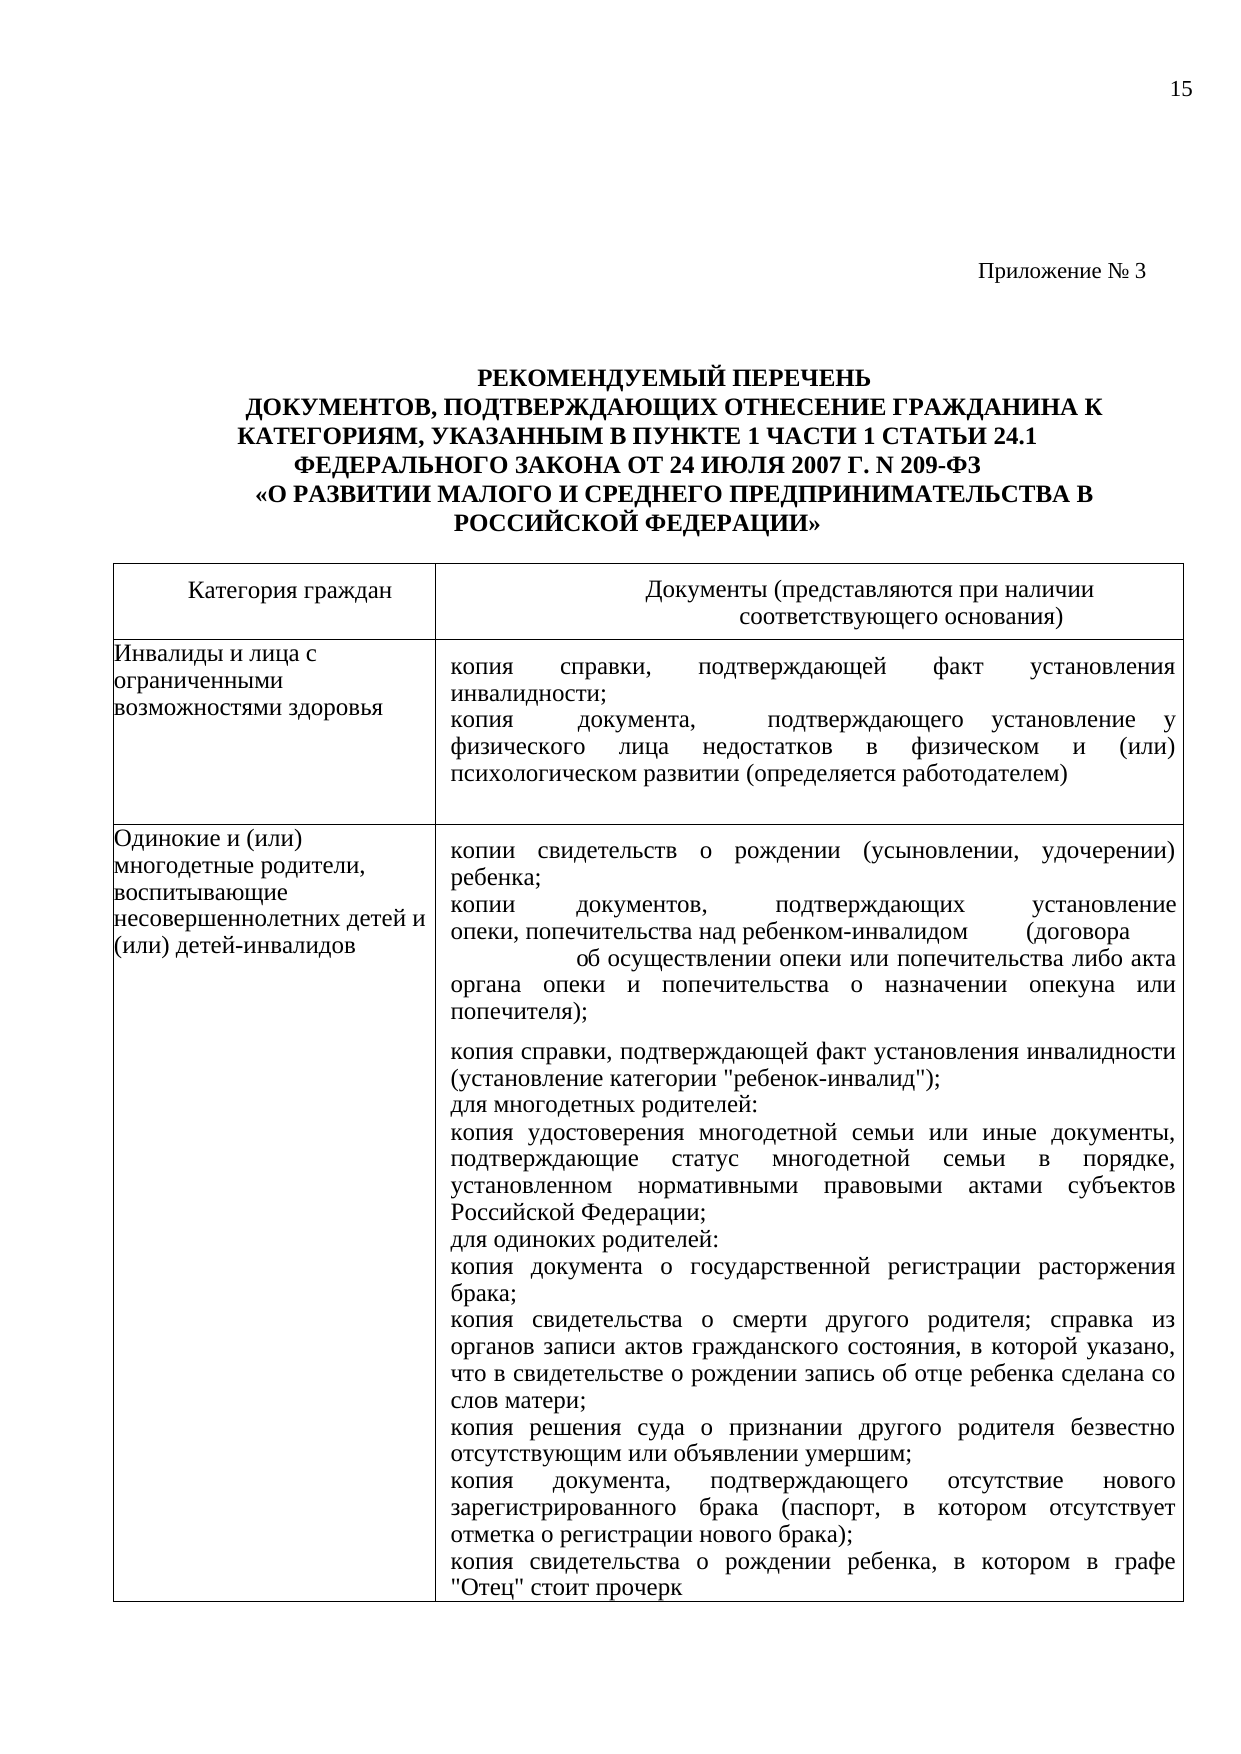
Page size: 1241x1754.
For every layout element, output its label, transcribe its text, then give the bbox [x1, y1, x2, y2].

text РЕКОМЕНДУЕМЫЙ ПЕРЕЧЕНЬ [128, 363, 1146, 392]
table_cell Инвалиды и лица с ограниченными возможностями здоровья [114, 640, 435, 824]
table_header Документы (представляются при наличии соответствующего основания) [436, 564, 1183, 639]
table_cell копии свидетельств о рождении (усыновлении, удочерении) ребенка; копии документов, подтверждающих установление опеки, попечительства над ребенком-инвалидом (договора об осуществлении опеки или попечительства либо акта органа опеки и попечительства о назначении опекуна или попечителя); копия справки, подтверждающей факт установления инвалидности (установление категории "ребенок-инвалид"); для многодетных родителей: копия удостоверения многодетной семьи или иные документы, подтверждающие статус многодетной семьи в порядке, установленном нормативными правовыми актами субъектов Российской Федерации; для одиноких родителей: копия документа о государственной регистрации расторжения брака; копия свидетельства о смерти другого родителя; справка из органов записи актов гражданского состояния, в которой указано, что в свидетельстве о рождении запись об отце ребенка сделана со слов матери; копия решения суда о признании другого родителя безвестно отсутствующим или объявлении умершим; копия документа, подтверждающего отсутствие нового зарегистрированного брака (паспорт, в котором отсутствует отметка о регистрации нового брака); копия свидетельства о рождении ребенка, в котором в графе "Отец" стоит прочерк [436, 825, 1183, 1601]
text Приложение № 3 [54, 257, 1146, 283]
table_header Категория граждан [114, 564, 435, 639]
table_cell копия справки, подтверждающей факт установления инвалидности; копия документа, подтверждающего установление у физического лица недостатков в физическом и (или) психологическом развитии (определяется работодателем) [436, 640, 1183, 824]
table_cell Одинокие и (или) многодетные родители, воспитывающие несовершеннолетних детей и (или) детей-инвалидов [114, 825, 435, 1601]
text ДОКУМЕНТОВ, ПОДТВЕРЖДАЮЩИХ ОТНЕСЕНИЕ ГРАЖДАНИНА К КАТЕГОРИЯМ, УКАЗАННЫМ В ПУНКТЕ 1 ЧАСТИ 1 СТАТЬИ 24.1 ФЕДЕРАЛЬНОГО ЗАКОНА ОТ 24 ИЮЛЯ 2007 Г. N 209-ФЗ [128, 392, 1146, 479]
text «О РАЗВИТИИ МАЛОГО И СРЕДНЕГО ПРЕДПРИНИМАТЕЛЬСТВА В РОССИЙСКОЙ ФЕДЕРАЦИИ» [128, 479, 1146, 536]
